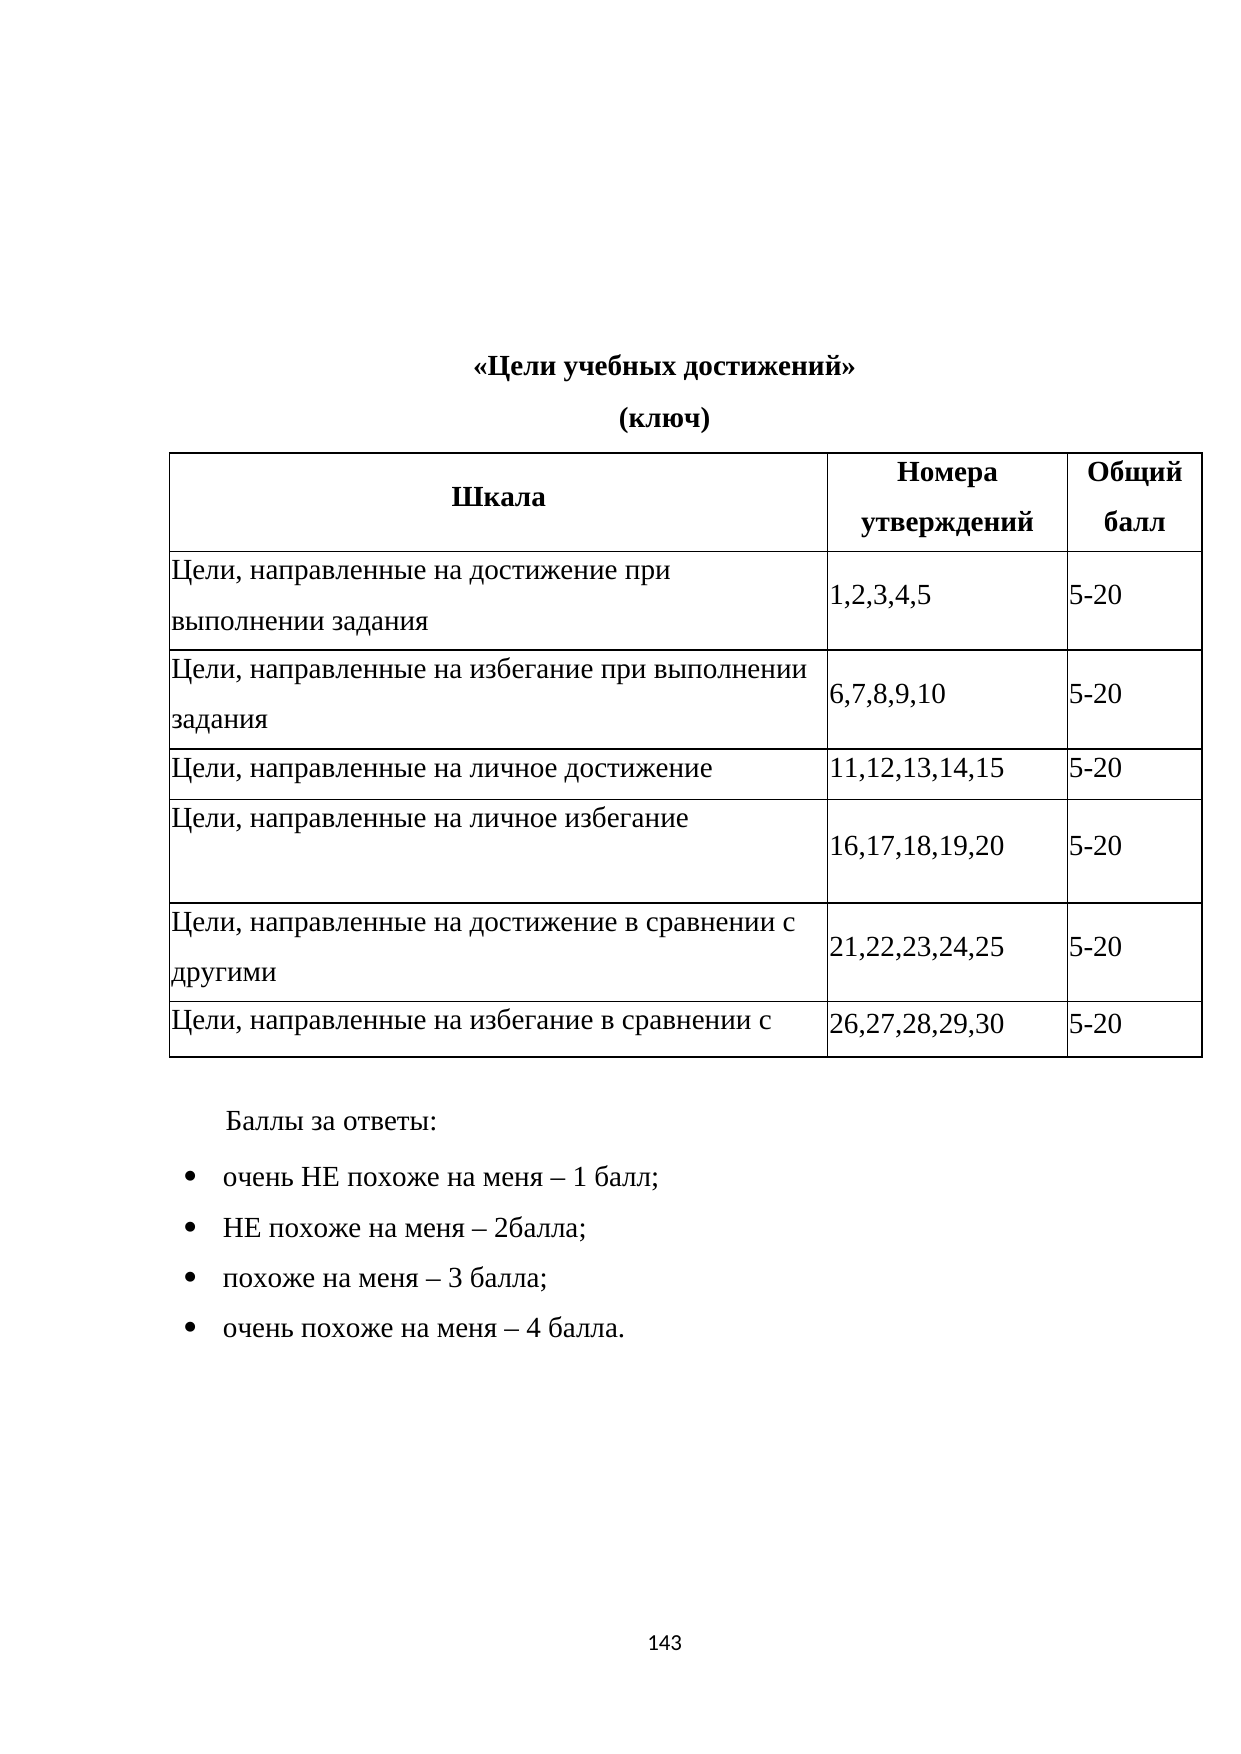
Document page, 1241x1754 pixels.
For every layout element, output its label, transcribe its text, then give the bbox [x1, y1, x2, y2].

text Баллы за ответы: [196, 1103, 1181, 1137]
table_cell 6,7,8,9,10 [828, 651, 1067, 748]
list НЕ похоже на меня – 2балла; [185, 1210, 1181, 1243]
table_cell Цели, направленные на достижение при выполнении задания [170, 552, 827, 649]
table_cell 26,27,28,29,30 [828, 1002, 1067, 1056]
text «Цели учебных достижений» [148, 348, 1181, 382]
table_header Номера утверждений [828, 454, 1067, 551]
table_cell 21,22,23,24,25 [828, 904, 1067, 1001]
table_cell 11,12,13,14,15 [828, 750, 1067, 798]
table_cell 1,2,3,4,5 [828, 552, 1067, 649]
table_cell 16,17,18,19,20 [828, 800, 1067, 902]
table_cell Цели, направленные на достижение в сравнении с другими [170, 904, 827, 1001]
table_cell Цели, направленные на личное достижение [170, 750, 827, 798]
table_header Шкала [170, 454, 827, 551]
table_cell Цели, направленные на избегание в сравнении с другими [170, 1002, 827, 1056]
list очень НЕ похоже на меня – 1 балл; [185, 1159, 1181, 1193]
text (ключ) [148, 400, 1181, 434]
table_cell 5-20 [1068, 800, 1201, 902]
table_header Общий балл [1068, 454, 1201, 551]
table_cell 5-20 [1068, 651, 1201, 748]
table_cell Цели, направленные на личное избегание [170, 800, 827, 902]
table_cell 5-20 [1068, 552, 1201, 649]
table_cell 5-20 [1068, 1002, 1201, 1056]
table_cell 5-20 [1068, 904, 1201, 1001]
list очень похоже на меня – 4 балла. [185, 1311, 1181, 1344]
table_cell Цели, направленные на избегание при выполнении задания [170, 651, 827, 748]
list похоже на меня – 3 балла; [185, 1260, 1181, 1294]
table_cell 5-20 [1068, 750, 1201, 798]
